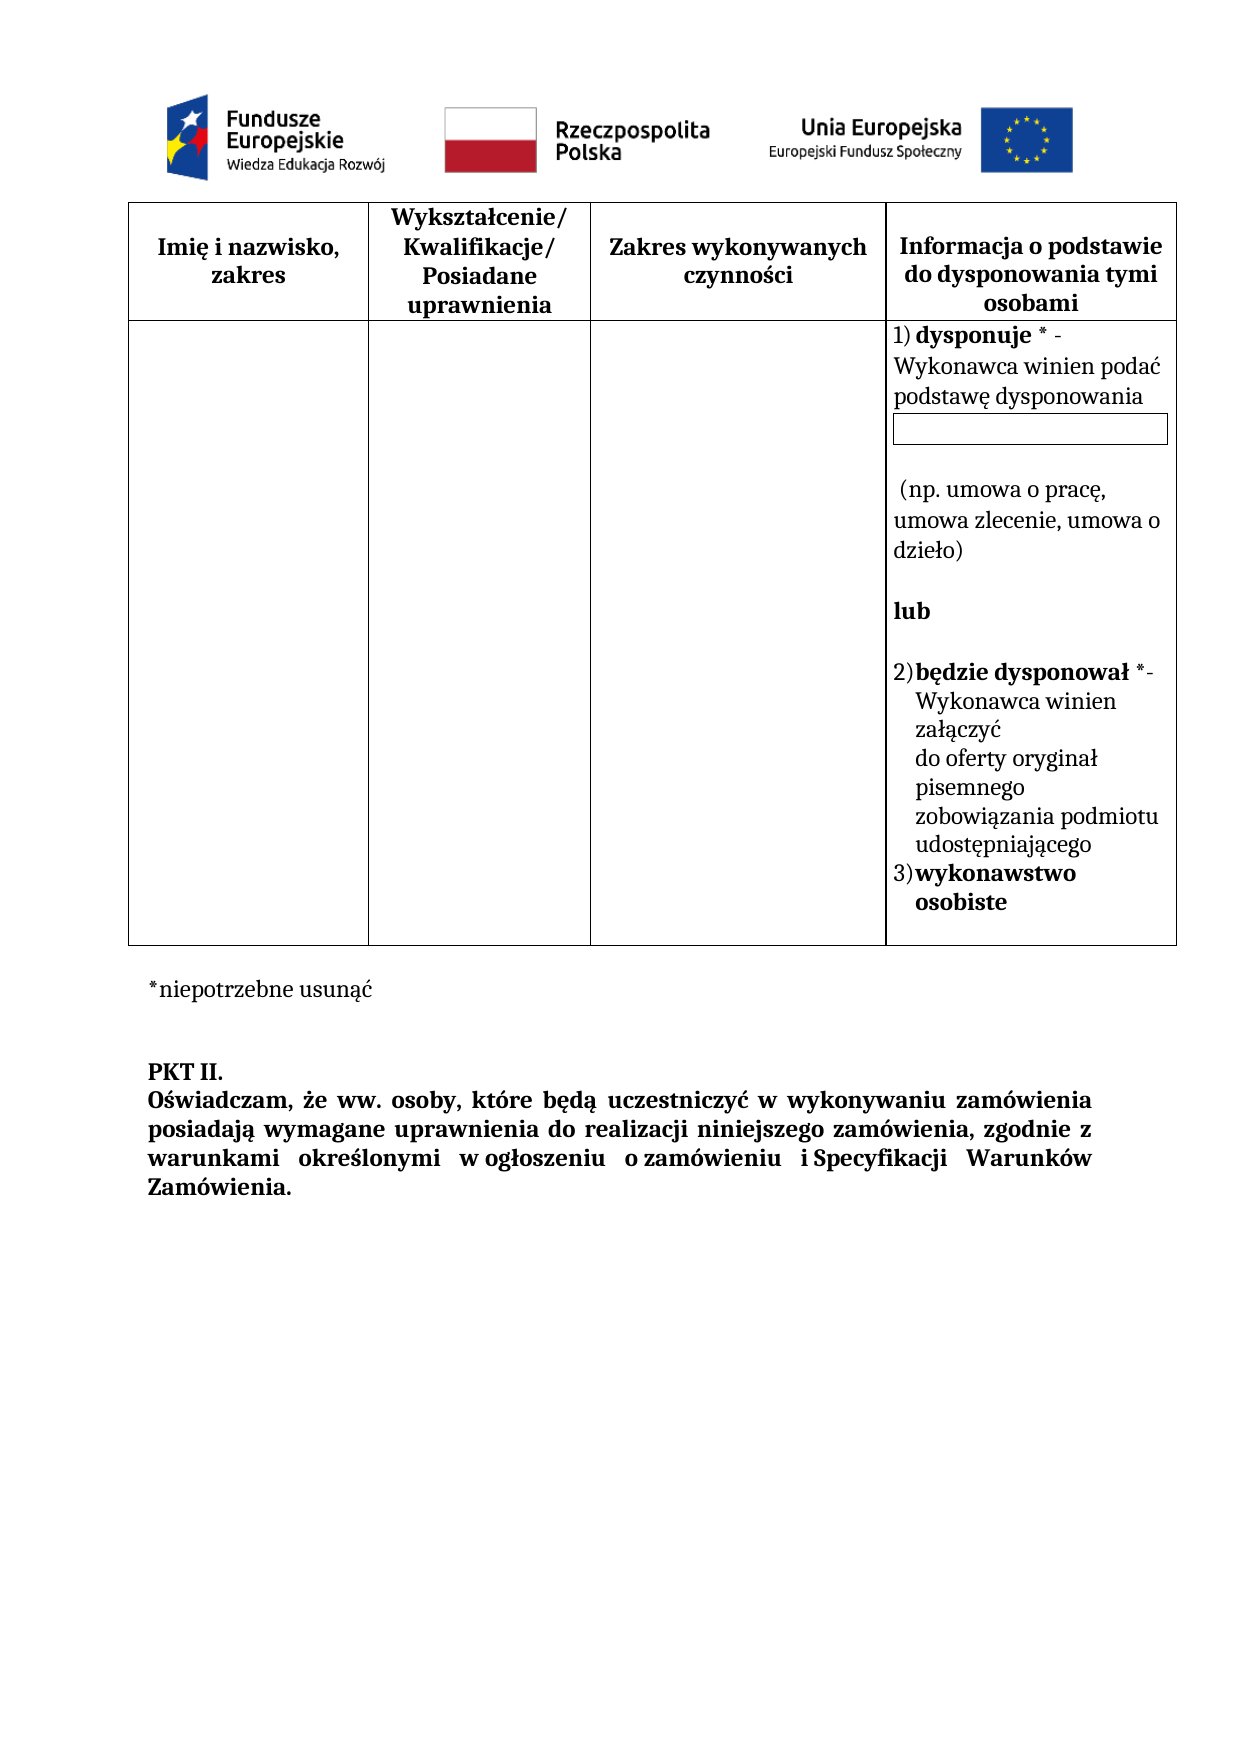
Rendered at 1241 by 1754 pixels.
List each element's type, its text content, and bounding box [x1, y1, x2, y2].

text *niepotrzebne usunąć [148, 975, 1093, 1004]
table_header Wykształcenie/ Kwalifikacje/Posiadane uprawnienia [369, 203, 590, 319]
table_header Informacja o podstawie do dysponowania tymi osobami [887, 203, 1176, 319]
text Oświadczam, że ww. osoby, które będą uczestniczyć w wykonywaniu zamówienia posiadają wymagane uprawnienia do realizacji niniejszego zamówienia, zgodnie z warunkami określonymi w ogłoszeniu o zamówieniu i Specyfikacji Warunków Zamówienia. [148, 1086, 1093, 1201]
table_header Imię i nazwisko, zakres [129, 203, 368, 319]
table_cell [591, 321, 885, 945]
table_cell [369, 321, 590, 945]
table_header Zakres wykonywanych czynności [591, 203, 885, 319]
table_cell [129, 321, 368, 945]
table_cell dysponuje * - Wykonawca winien podać podstawę dysponowania (np. umowa o pracę, umowa zlecenie, umowa o dzieło) lub będzie dysponował *- Wykonawca winien załączyć do oferty oryginał pisemnego zobowiązania podmiotu udostępniającego wykonawstwo osobiste [887, 321, 1176, 945]
picture [147, 73, 1093, 202]
text PKT II. [148, 1058, 1093, 1086]
